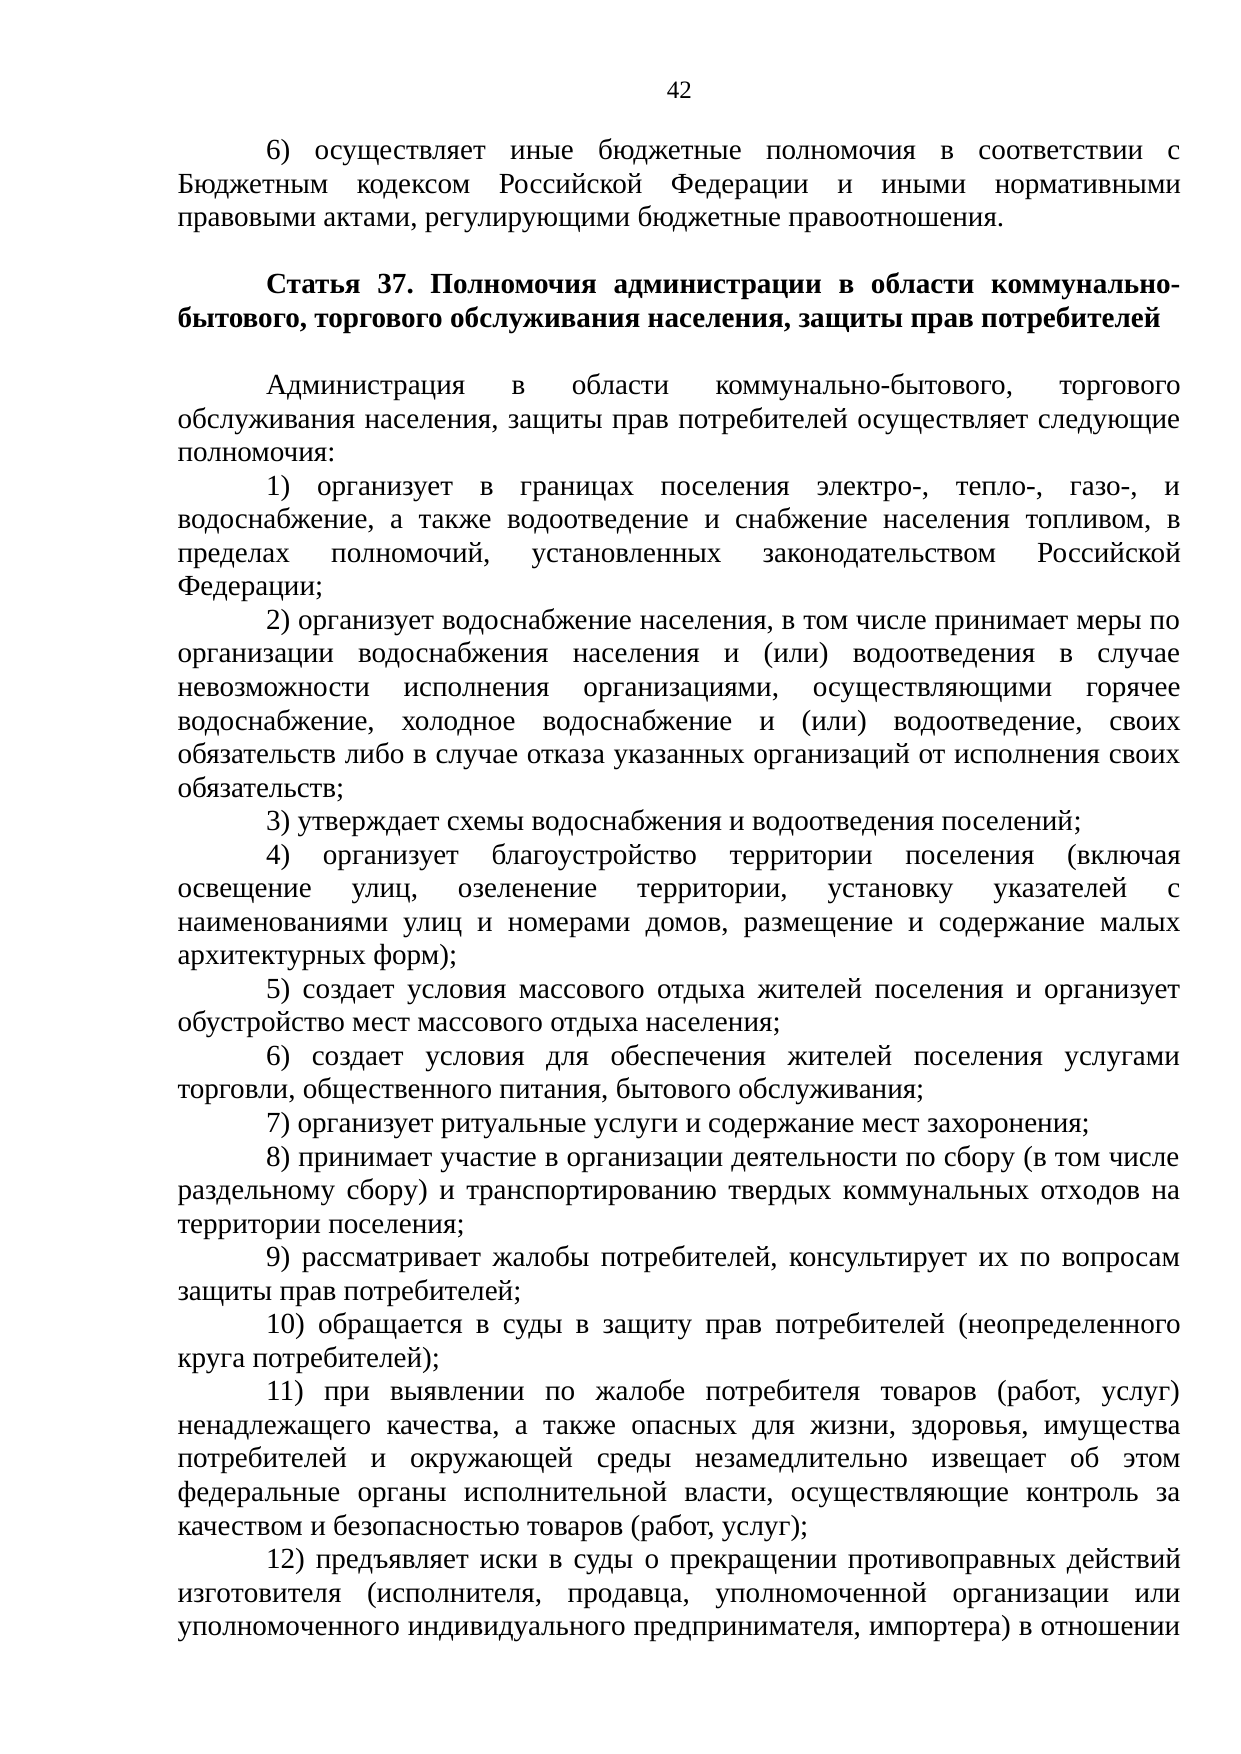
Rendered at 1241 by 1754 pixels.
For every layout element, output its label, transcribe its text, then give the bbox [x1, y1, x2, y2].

text 8) принимает участие в организации деятельности по сбору (в том числе раздельному сбору) и транспортированию твердых коммунальных отходов на территории поселения; [177, 1139, 1181, 1239]
text Администрация в области коммунально-бытового, торгового обслуживания населения, защиты прав потребителей осуществляет следующие полномочия: [177, 367, 1181, 468]
text 4) организует благоустройство территории поселения (включая освещение улиц, озеленение территории, установку указателей с наименованиями улиц и номерами домов, размещение и содержание малых архитектурных форм); [177, 837, 1181, 971]
text 9) рассматривает жалобы потребителей, консультирует их по вопросам защиты прав потребителей; [177, 1239, 1181, 1306]
text Статья 37. Полномочия администрации в области коммунально-бытового, торгового обслуживания населения, защиты прав потребителей [177, 267, 1181, 334]
text 5) создает условия массового отдыха жителей поселения и организует обустройство мест массового отдыха населения; [177, 971, 1181, 1038]
text 3) утверждает схемы водоснабжения и водоотведения поселений; [177, 803, 1181, 837]
text 2) организует водоснабжение населения, в том числе принимает меры по организации водоснабжения населения и (или) водоотведения в случае невозможности исполнения организациями, осуществляющими горячее водоснабжение, холодное водоснабжение и (или) водоотведение, своих обязательств либо в случае отказа указанных организаций от исполнения своих обязательств; [177, 602, 1181, 803]
text 6) создает условия для обеспечения жителей поселения услугами торговли, общественного питания, бытового обслуживания; [177, 1038, 1181, 1105]
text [177, 1541, 1181, 1642]
text 1) организует в границах поселения электро-, тепло-, газо-, и водоснабжение, а также водоотведение и снабжение населения топливом, в пределах полномочий, установленных законодательством Российской Федерации; [177, 468, 1181, 602]
text 7) организует ритуальные услуги и содержание мест захоронения; [177, 1105, 1181, 1139]
text 6) осуществляет иные бюджетные полномочия в соответствии с Бюджетным кодексом Российской Федерации и иными нормативными правовыми актами, регулирующими бюджетные правоотношения. [177, 132, 1181, 233]
text 10) обращается в суды в защиту прав потребителей (неопределенного круга потребителей); [177, 1306, 1181, 1373]
text 11) при выявлении по жалобе потребителя товаров (работ, услуг) ненадлежащего качества, а также опасных для жизни, здоровья, имущества потребителей и окружающей среды незамедлительно извещает об этом федеральные органы исполнительной власти, осуществляющие контроль за качеством и безопасностью товаров (работ, услуг); [177, 1373, 1181, 1541]
